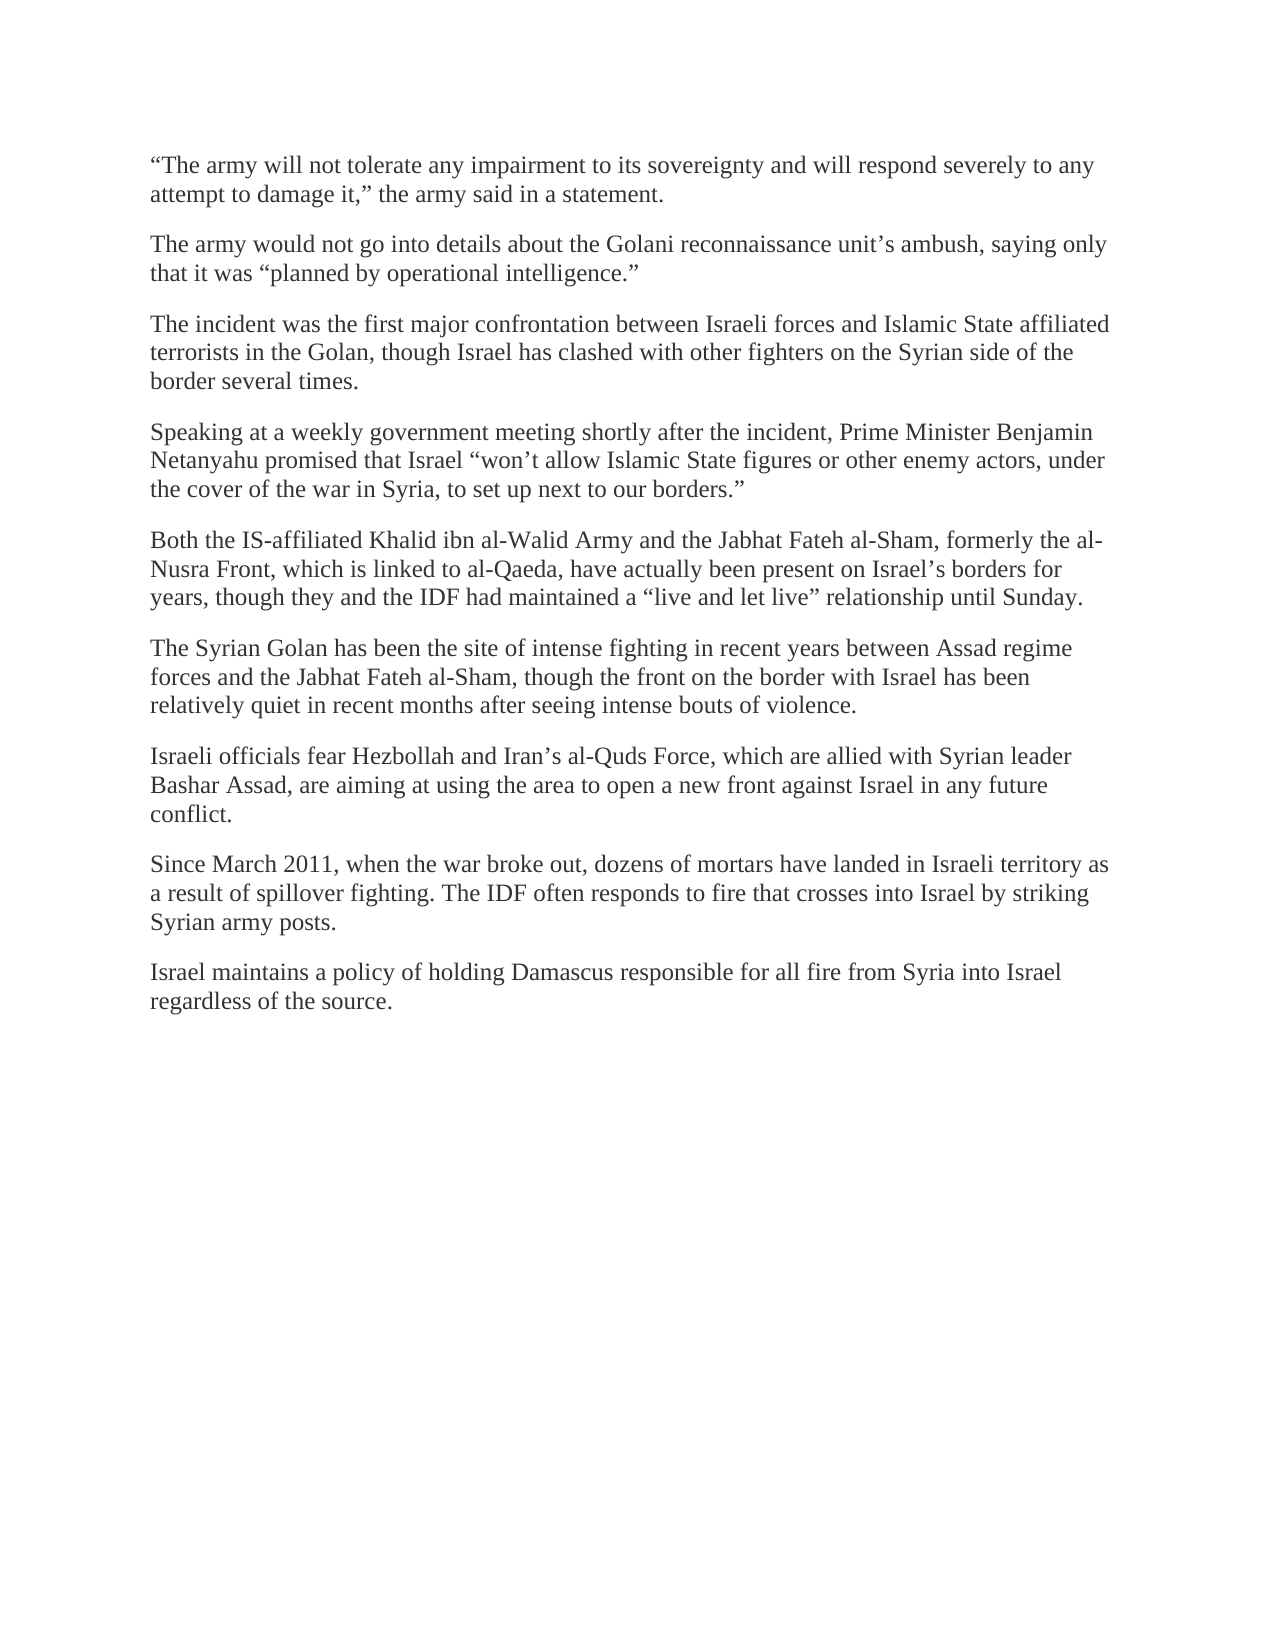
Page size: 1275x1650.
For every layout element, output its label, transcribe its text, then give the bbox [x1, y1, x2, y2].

text Both the IS-affiliated Khalid ibn al-Walid Army and the Jabhat Fateh al-Sham, formerly the al-Nusra Front, which is linked to al-Qaeda, have actually been present on Israel’s borders for years, though they and the IDF had maintained a “live and let live” relationship until Sunday. [150, 525, 1125, 611]
text Israel maintains a policy of holding Damascus responsible for all fire from Syria into Israel regardless of the source. [150, 957, 1125, 1015]
text Israeli officials fear Hezbollah and Iran’s al-Quds Force, which are allied with Syrian leader Bashar Assad, are aiming at using the area to open a new front against Israel in any future conflict. [150, 741, 1125, 827]
text “The army will not tolerate any impairment to its sovereignty and will respond severely to any attempt to damage it,” the army said in a statement. [150, 150, 1125, 207]
text Since March 2011, when the war broke out, dozens of mortars have landed in Israeli territory as a result of spillover fighting. The IDF often responds to fire that crosses into Israel by striking Syrian army posts. [150, 849, 1125, 936]
text The incident was the first major confrontation between Israeli forces and Islamic State affiliated terrorists in the Golan, though Israel has clashed with other fighters on the Syrian side of the border several times. [150, 309, 1125, 395]
text The army would not go into details about the Golani reconnaissance unit’s ambush, saying only that it was “planned by operational intelligence.” [150, 229, 1125, 287]
text The Syrian Golan has been the site of intense fighting in recent years between Assad regime forces and the Jabhat Fateh al-Sham, though the front on the border with Israel has been relatively quiet in recent months after seeing intense bouts of violence. [150, 633, 1125, 719]
text Speaking at a weekly government meeting shortly after the incident, Prime Minister Benjamin Netanyahu promised that Israel “won’t allow Islamic State figures or other enemy actors, under the cover of the war in Syria, to set up next to our borders.” [150, 417, 1125, 503]
